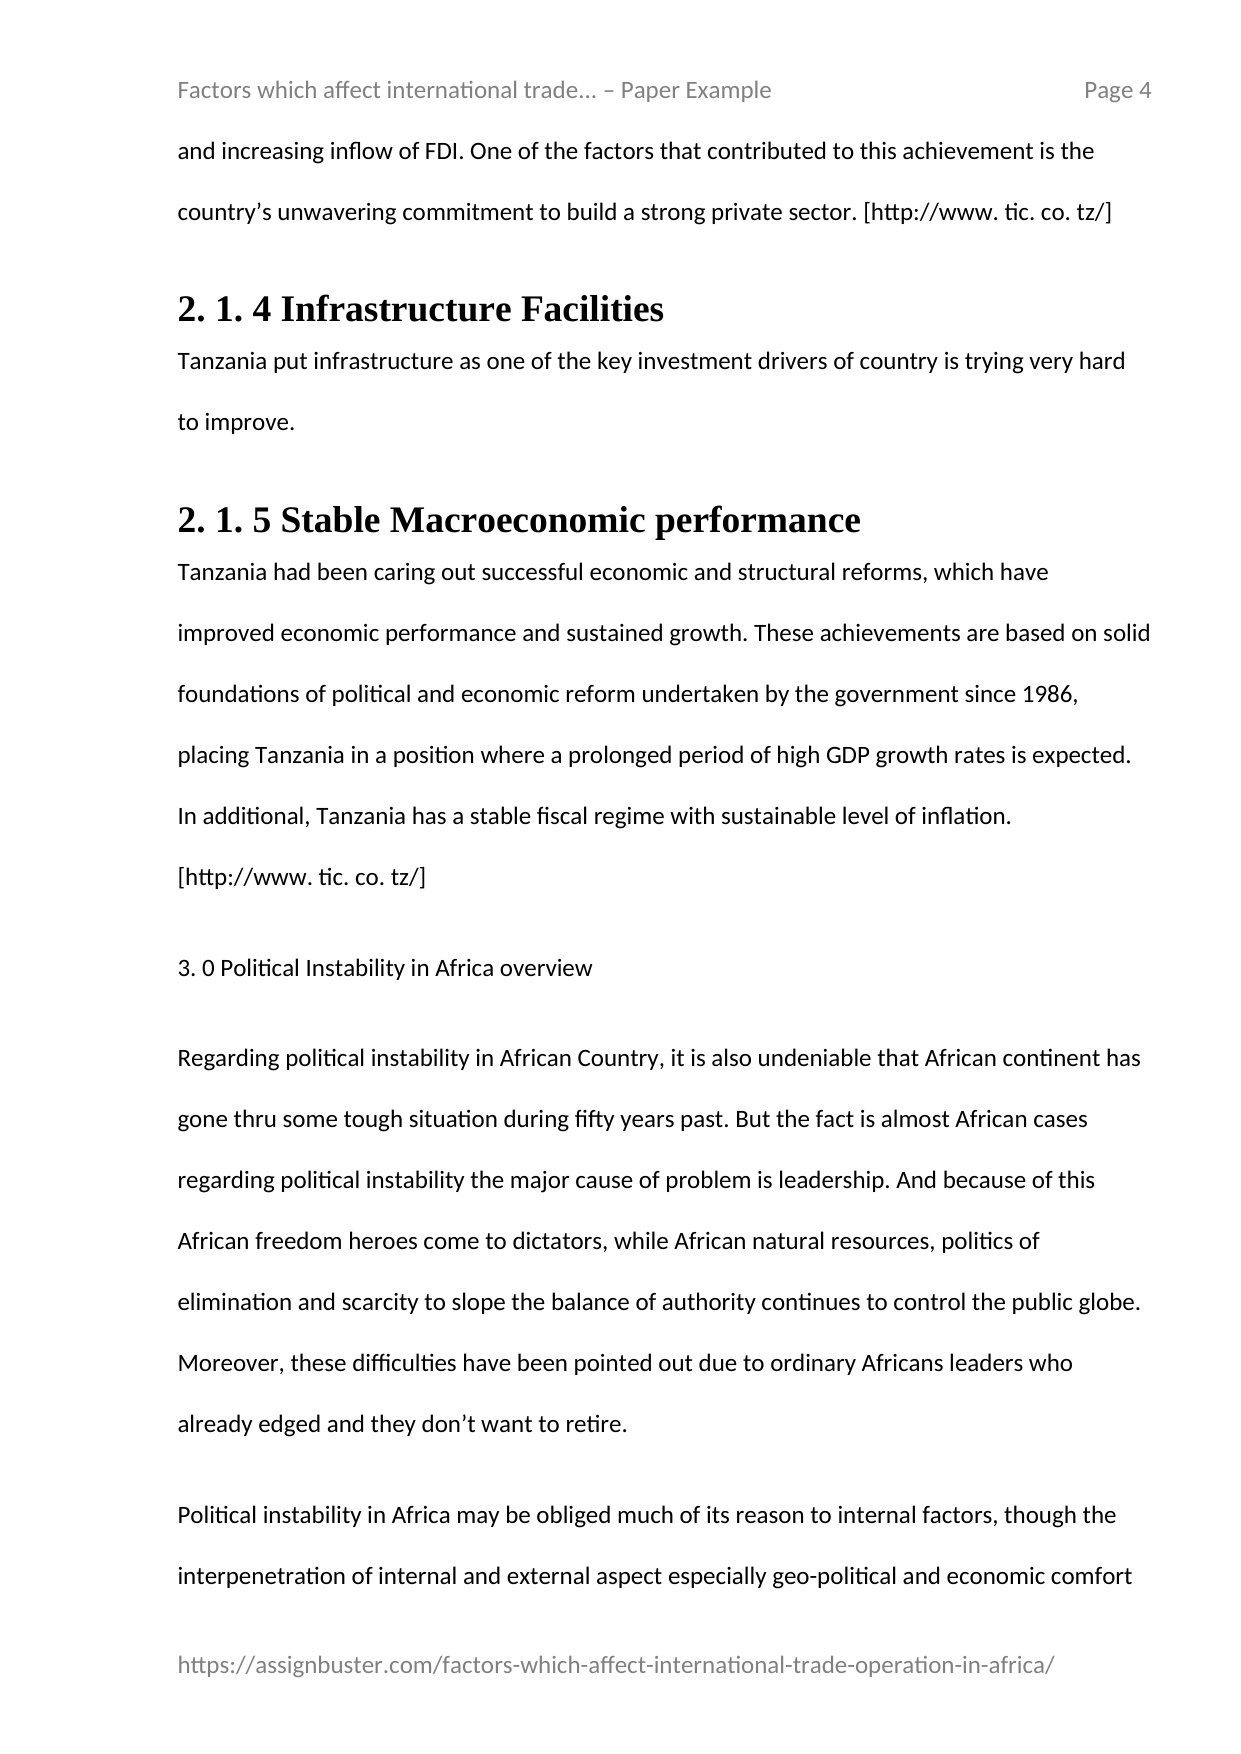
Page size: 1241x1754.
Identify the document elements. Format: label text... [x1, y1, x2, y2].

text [177, 1499, 1152, 1591]
subtitle 2. 1. 4 Infrastructure Facilities [177, 286, 1152, 329]
text 3. 0 Political Instability in Africa overview [177, 952, 1152, 982]
text Tanzania put infrastructure as one of the key investment drivers of country is trying very hard to improve. [177, 345, 1152, 437]
text Tanzania had been caring out successful economic and structural reforms, which have improved economic performance and sustained growth. These achievements are based on solid foundations of political and economic reform undertaken by the government since 1986, placing Tanzania in a position where a prolonged period of high GDP growth rates is expected. In additional, Tanzania has a stable fiscal regime with sustainable level of inflation. [http://www. tic. co. tz/] [177, 556, 1152, 892]
subtitle 2. 1. 5 Stable Macroeconomic performance [177, 497, 1152, 540]
text Regarding political instability in African Country, it is also undeniable that African continent has gone thru some tough situation during fifty years past. But the fact is almost African cases regarding political instability the major cause of problem is leadership. And because of this African freedom heroes come to dictators, while African natural resources, politics of elimination and scarcity to slope the balance of authority continues to control the public globe. Moreover, these difficulties have been pointed out due to ordinary Africans leaders who already edged and they don’t want to retire. [177, 1042, 1152, 1439]
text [177, 135, 1152, 226]
